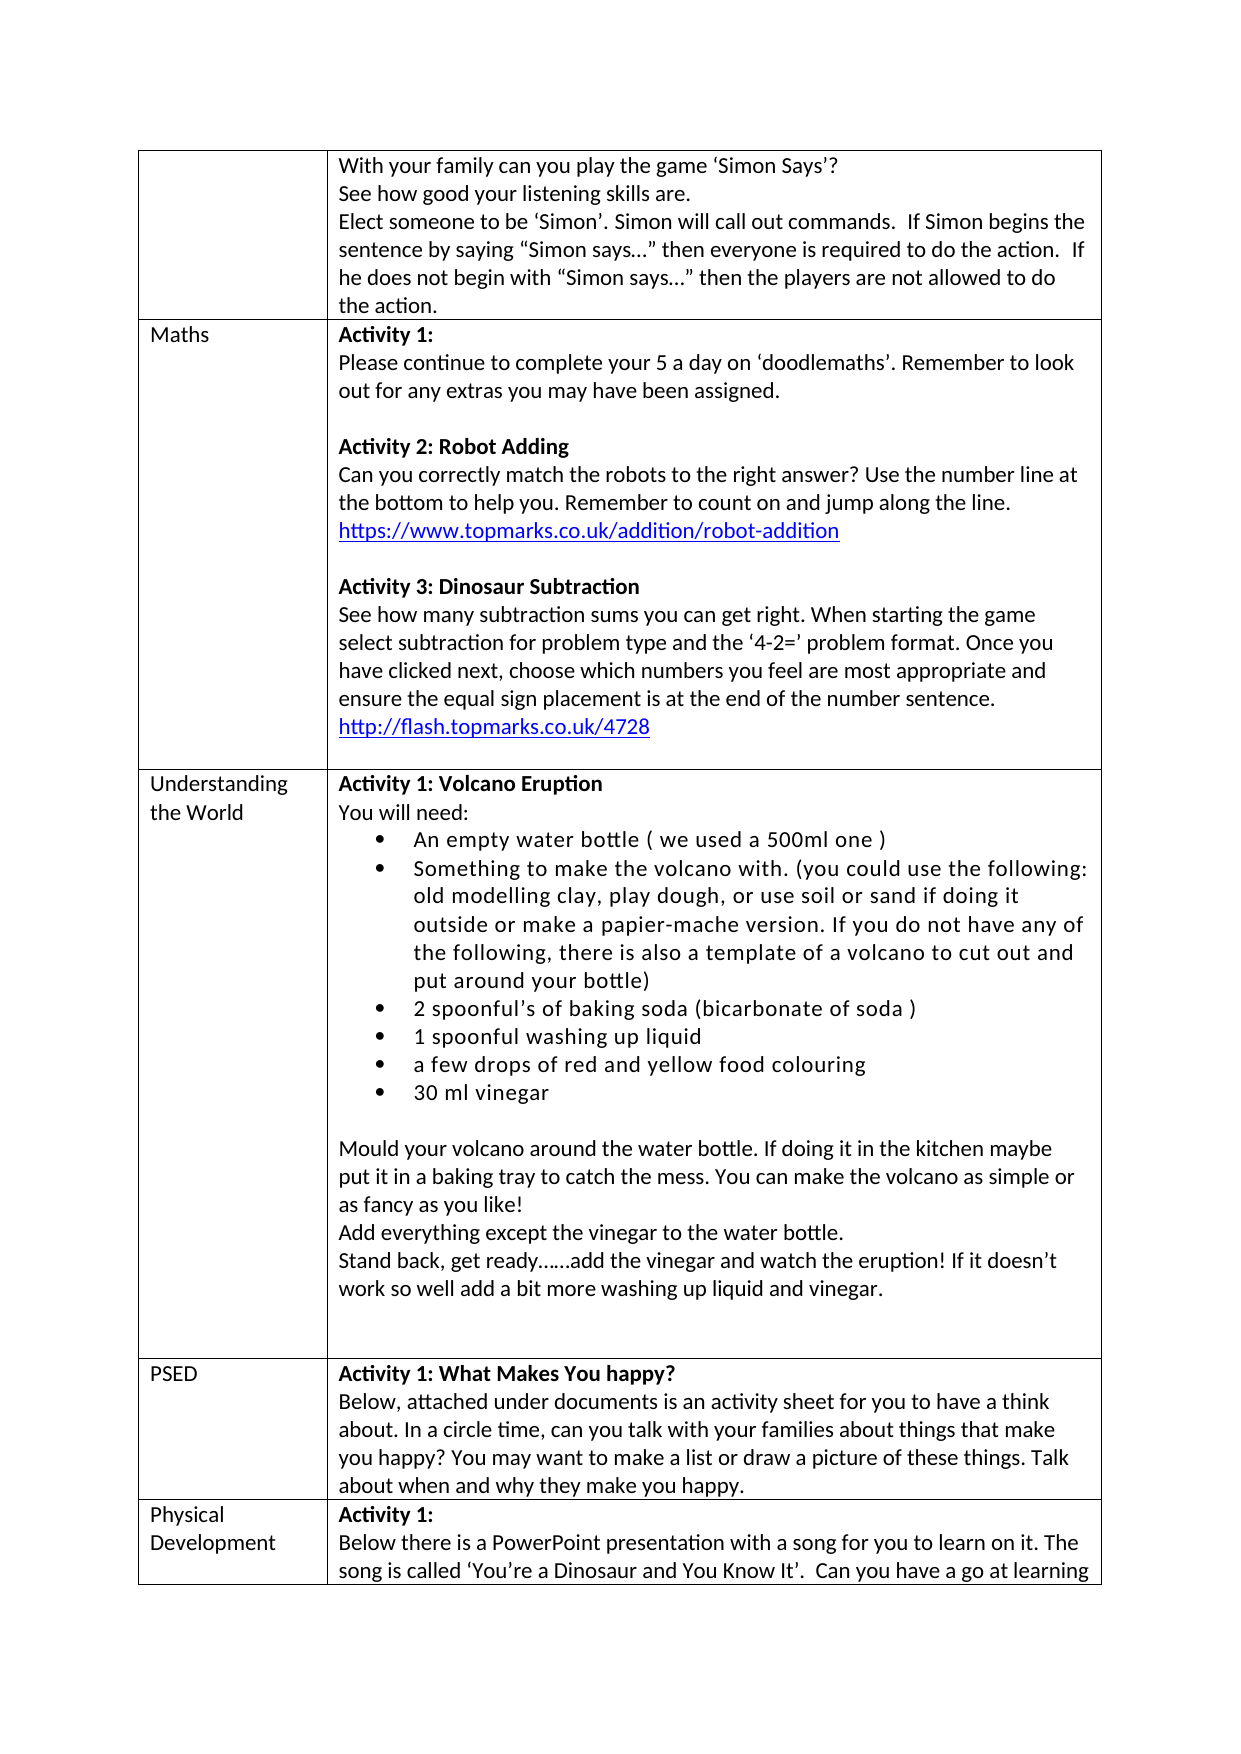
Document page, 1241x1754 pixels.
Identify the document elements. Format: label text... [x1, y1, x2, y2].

table_cell Activity 1: Please continue to complete your 5 a day on ‘doodlemaths’. Remember to look out for any extras you may have been assigned. Activity 2: Robot Adding Can you correctly match the robots to the right answer? Use the number line at the bottom to help you. Remember to count on and jump along the line. https://www.topmarks.co.uk/addition/robot-addition Activity 3: Dinosaur Subtraction See how many subtraction sums you can get right. When starting the game select subtraction for problem type and the ‘4-2=’ problem format. Once you have clicked next, choose which numbers you feel are most appropriate and ensure the equal sign placement is at the end of the number sentence. http://flash.topmarks.co.uk/4728 [328, 320, 1101, 768]
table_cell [139, 151, 327, 319]
table_cell Activity 1: Volcano Eruption You will need: An empty water bottle ( we used a 500ml one ) Something to make the volcano with. (you could use the following: old modelling clay, play dough, or use soil or sand if doing it outside or make a papier-mache version. If you do not have any of the following, there is also a template of a volcano to cut out and put around your bottle) 2 spoonful’s of baking soda (bicarbonate of soda ) 1 spoonful washing up liquid a few drops of red and yellow food colouring 30 ml vinegar Mould your volcano around the water bottle. If doing it in the kitchen maybe put it in a baking tray to catch the mess. You can make the volcano as simple or as fancy as you like! Add everything except the vinegar to the water bottle. Stand back, get ready……add the vinegar and watch the eruption! If it doesn’t work so well add a bit more washing up liquid and vinegar. [328, 770, 1101, 1358]
table_cell Maths [139, 320, 327, 768]
table_cell Understanding the World [139, 770, 327, 1358]
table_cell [328, 1500, 1101, 1584]
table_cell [139, 1500, 327, 1584]
table_cell PSED [139, 1359, 327, 1499]
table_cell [328, 151, 1101, 319]
table_cell Activity 1: What Makes You happy? Below, attached under documents is an activity sheet for you to have a think about. In a circle time, can you talk with your families about things that make you happy? You may want to make a list or draw a picture of these things. Talk about when and why they make you happy. [328, 1359, 1101, 1499]
